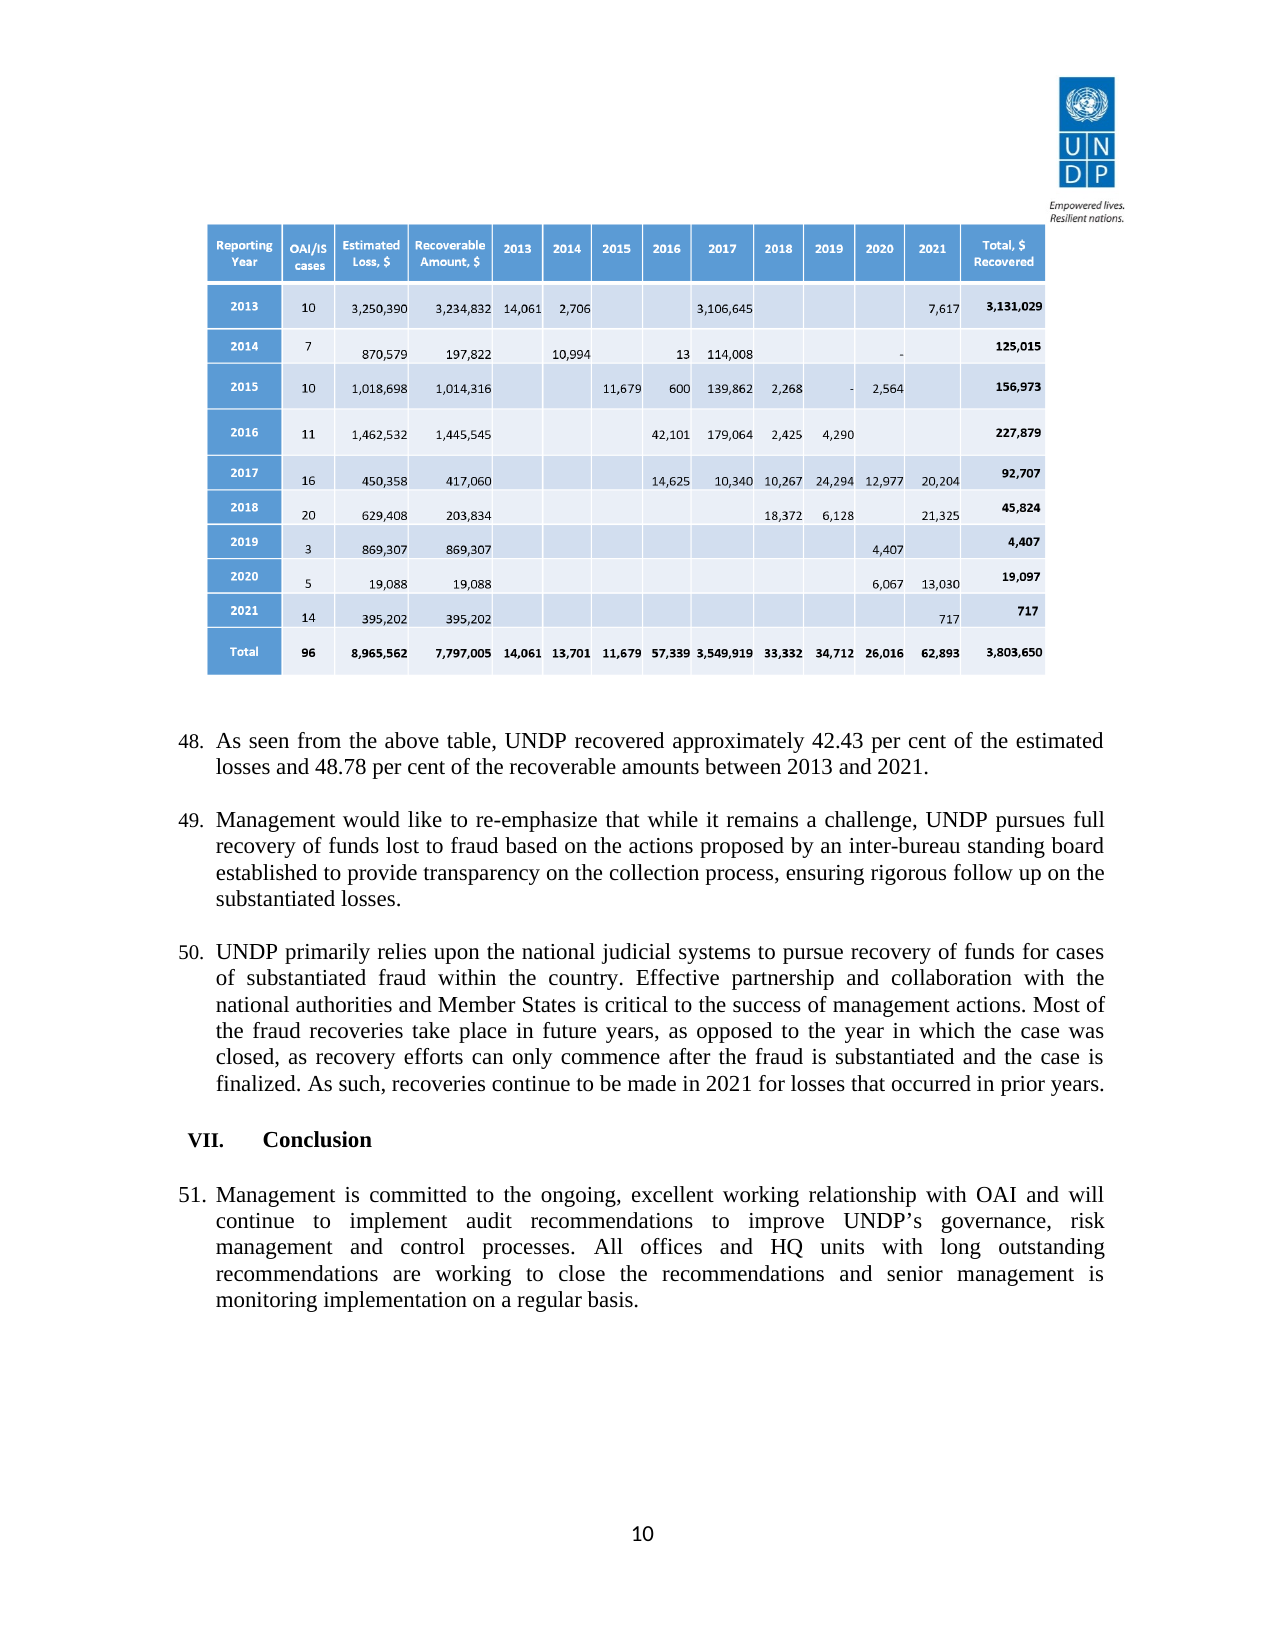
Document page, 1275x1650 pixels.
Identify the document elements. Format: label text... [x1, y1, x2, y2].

list As seen from the above table, UNDP recovered approximately 42.43 per cent of the estimated losses and 48.78 per cent of the recoverable amounts between 2013 and 2021. [178, 727, 1106, 780]
picture [206, 75, 1125, 675]
list Management is committed to the ongoing, excellent working relationship with OAI and will continue to implement audit recommendations to improve UNDP’s governance, risk management and control processes. All offices and HQ units with long outstanding recommendations are working to close the recommendations and senior management is monitoring implementation on a regular basis. [178, 1181, 1106, 1312]
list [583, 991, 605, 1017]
list Management would like to re-emphasize that while it remains a challenge, UNDP pursues full recovery of funds lost to fraud based on the actions proposed by an inter-bureau standing board established to provide transparency on the collection process, ensuring rigorous follow up on the substantiated losses. [178, 806, 1106, 912]
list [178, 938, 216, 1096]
list Conclusion [187, 1126, 1106, 1181]
